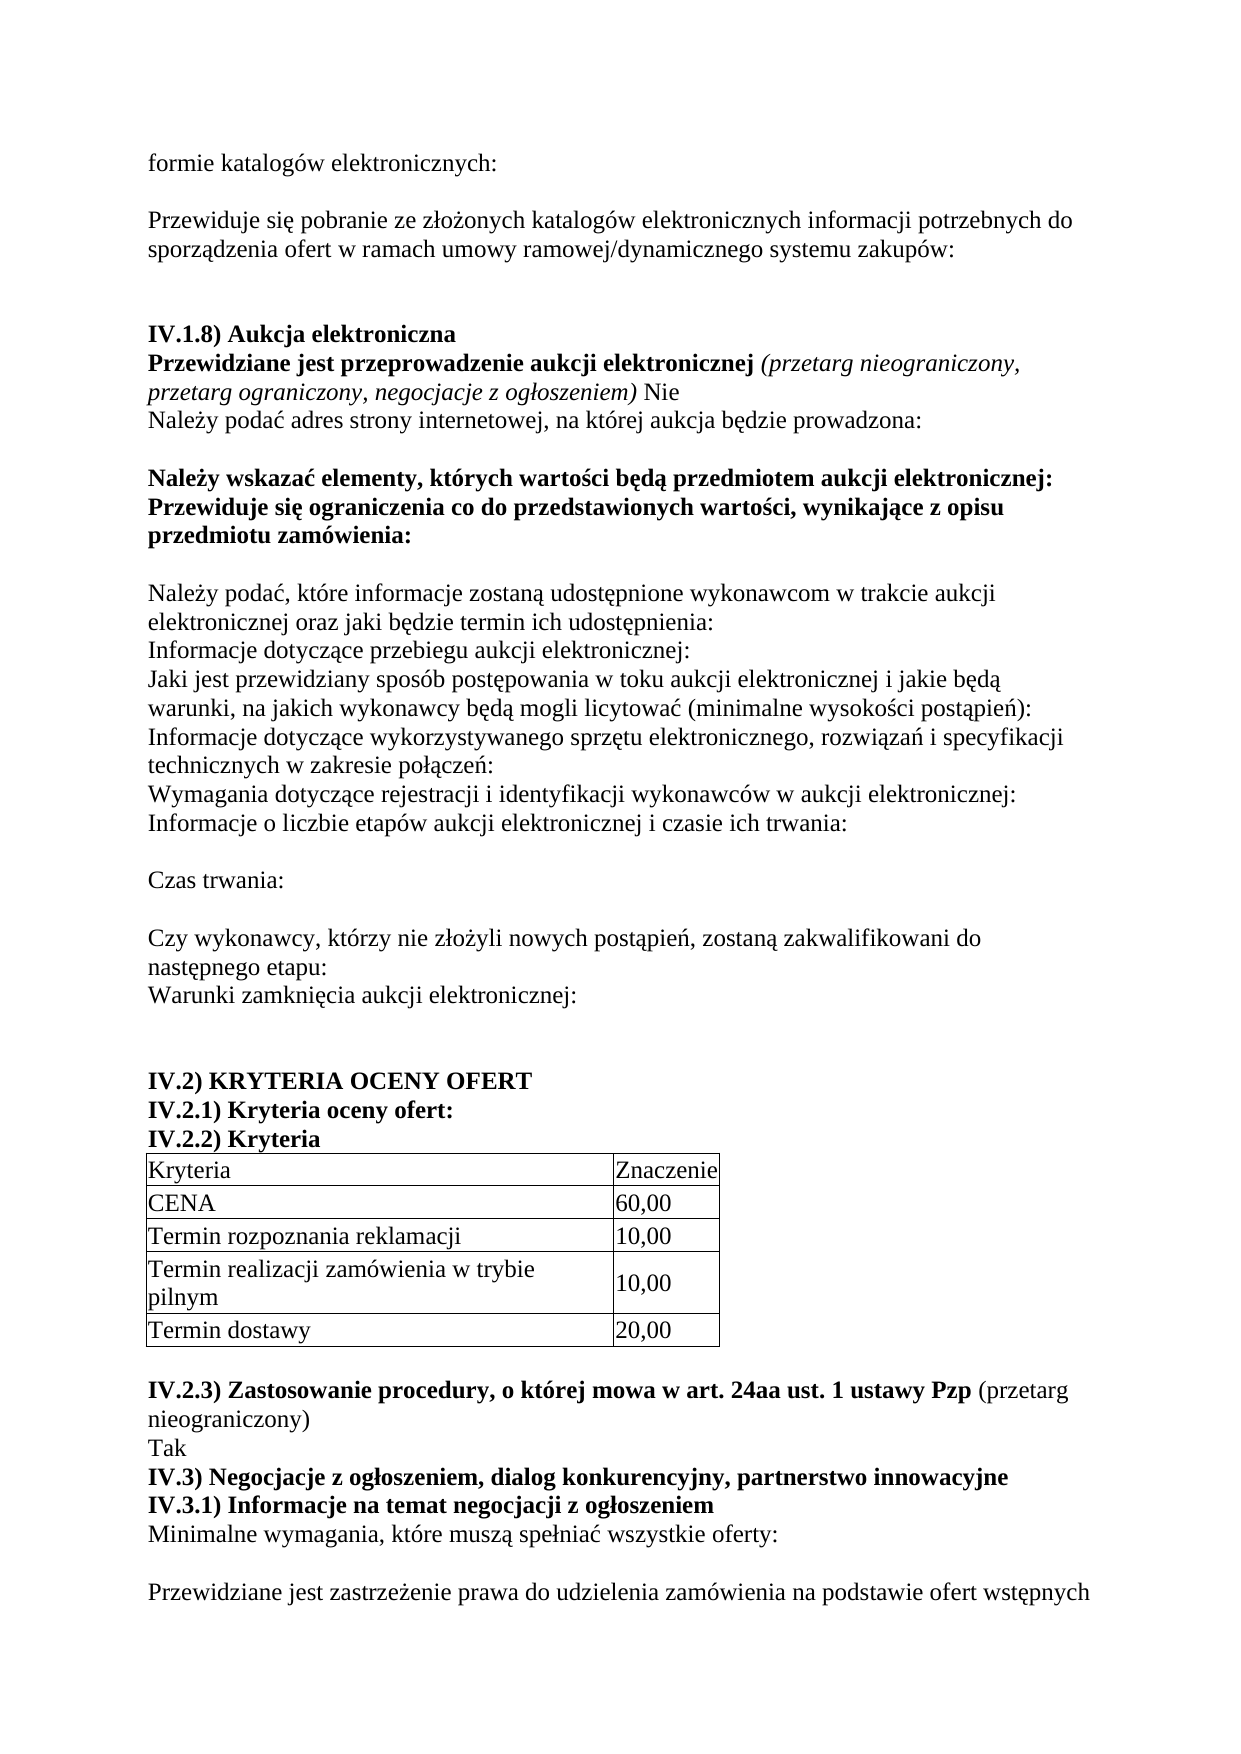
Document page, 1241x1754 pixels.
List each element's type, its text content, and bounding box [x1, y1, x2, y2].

text IV.1.8) Aukcja elektroniczna Przewidziane jest przeprowadzenie aukcji elektronicznej (przetarg nieograniczony, przetarg ograniczony, negocjacje z ogłoszeniem) Nie Należy podać adres strony internetowej, na której aukcja będzie prowadzona: Należy wskazać elementy, których wartości będą przedmiotem aukcji elektronicznej: Przewiduje się ograniczenia co do przedstawionych wartości, wynikające z opisu przedmiotu zamówienia: Należy podać, które informacje zostaną udostępnione wykonawcom w trakcie aukcji elektronicznej oraz jaki będzie termin ich udostępnienia: Informacje dotyczące przebiegu aukcji elektronicznej: Jaki jest przewidziany sposób postępowania w toku aukcji elektronicznej i jakie będą warunki, na jakich wykonawcy będą mogli licytować (minimalne wysokości postąpień): Informacje dotyczące wykorzystywanego sprzętu elektronicznego, rozwiązań i specyfikacji technicznych w zakresie połączeń: Wymagania dotyczące rejestracji i identyfikacji wykonawców w aukcji elektronicznej: Informacje o liczbie etapów aukcji elektronicznej i czasie ich trwania: [148, 291, 1093, 837]
table_cell 20,00 [614, 1314, 719, 1346]
table_cell CENA [147, 1186, 613, 1218]
text IV.2) KRYTERIA OCENY OFERT IV.2.1) Kryteria oceny ofert: IV.2.2) Kryteria [148, 1037, 1093, 1152]
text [148, 1347, 1093, 1606]
table_cell 10,00 [614, 1219, 719, 1251]
table_cell 60,00 [614, 1186, 719, 1218]
table_header Znaczenie [614, 1154, 719, 1185]
table_cell Termin realizacji zamówienia w trybie pilnym [147, 1252, 613, 1313]
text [148, 148, 1093, 291]
table_header Kryteria [147, 1154, 613, 1185]
table_cell Termin rozpoznania reklamacji [147, 1219, 613, 1251]
table_cell 10,00 [614, 1252, 719, 1313]
text Czas trwania: Czy wykonawcy, którzy nie złożyli nowych postąpień, zostaną zakwalifikowani do następnego etapu: Warunki zamknięcia aukcji elektronicznej: [148, 837, 1093, 1037]
table_cell Termin dostawy [147, 1314, 613, 1346]
